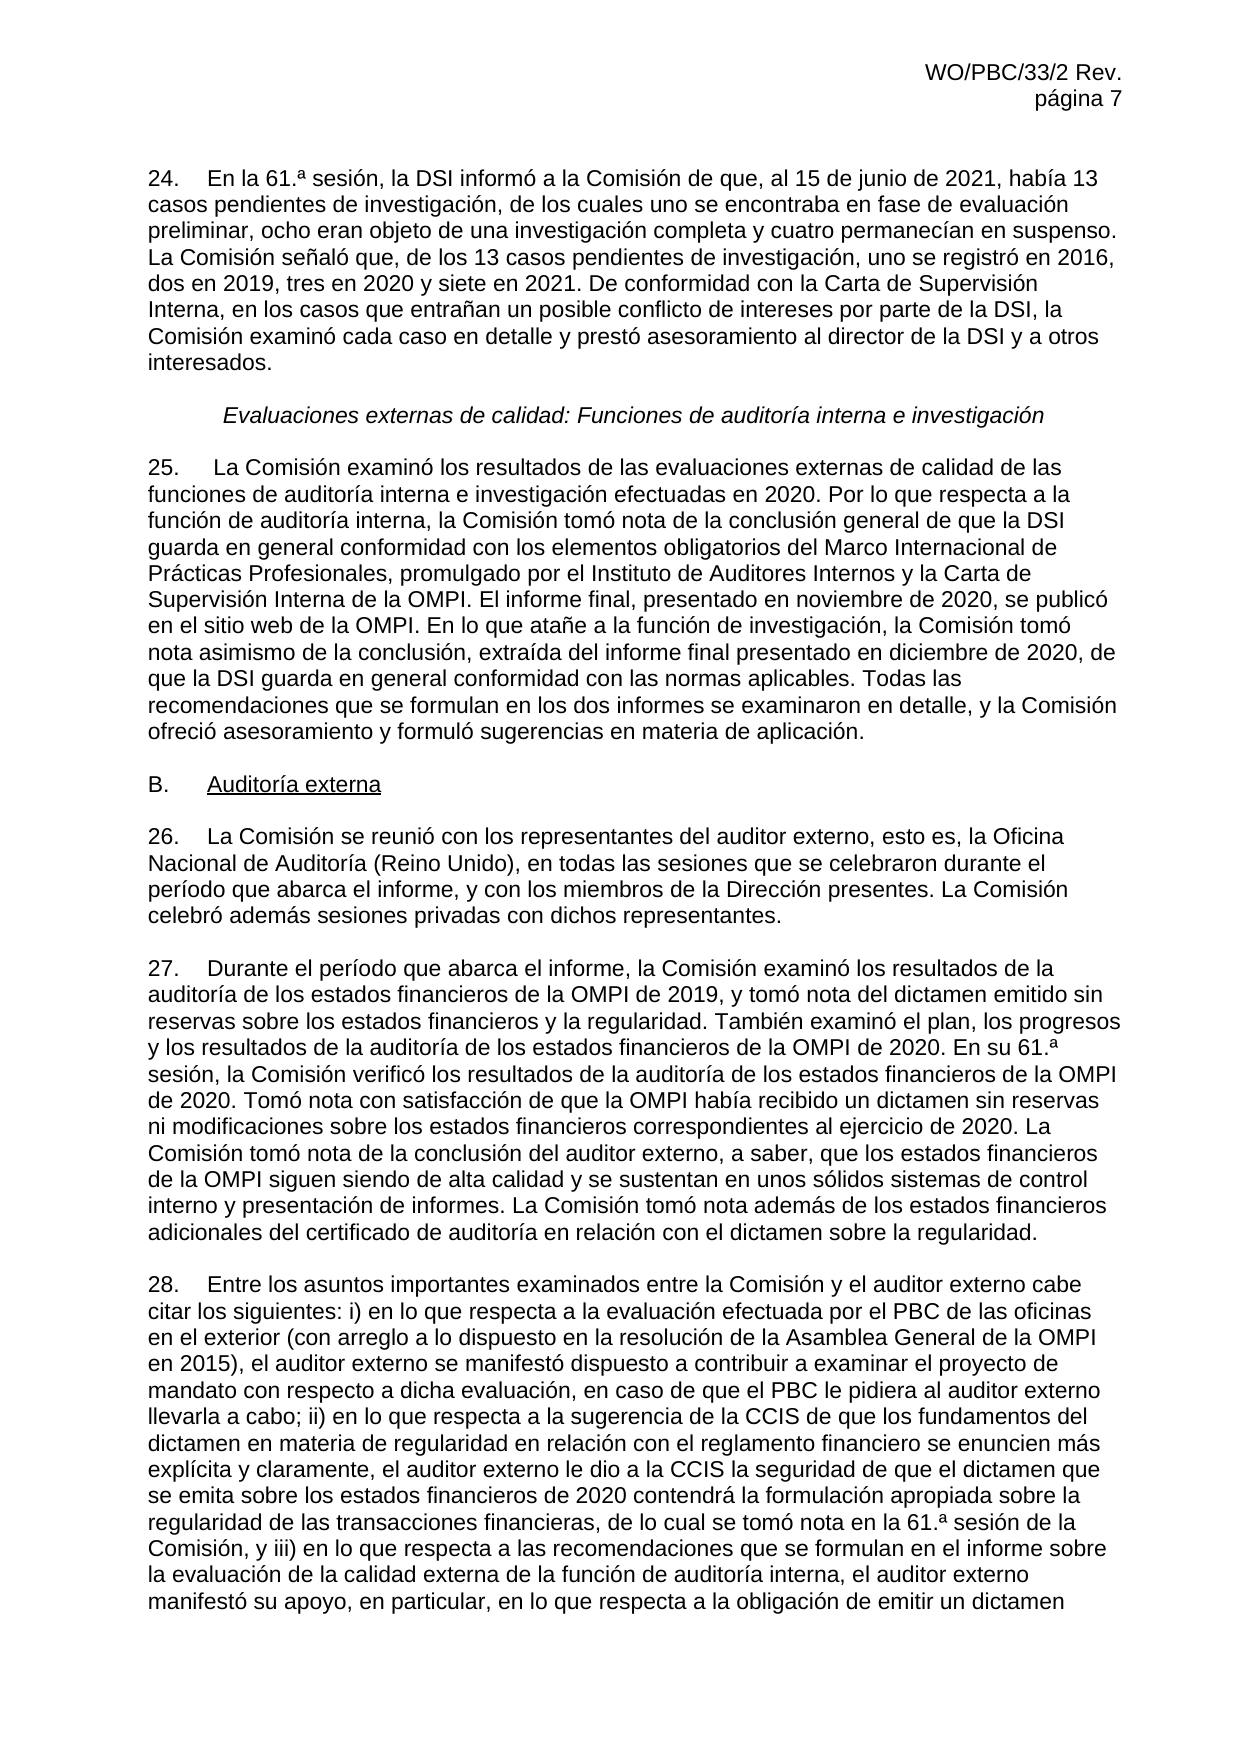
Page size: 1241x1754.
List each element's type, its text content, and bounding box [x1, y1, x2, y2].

text La Comisión se reunió con los representantes del auditor externo, esto es, la Oficina Nacional de Auditoría (Reino Unido), en todas las sesiones que se celebraron durante el período que abarca el informe, y con los miembros de la Dirección presentes. La Comisión celebró además sesiones privadas con dichos representantes. [148, 823, 1122, 929]
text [148, 1271, 1122, 1614]
list Evaluaciones externas de calidad: Funciones de auditoría interna e investigación [223, 402, 1122, 428]
text En la 61.ª sesión, la DSI informó a la Comisión de que, al 15 de junio de 2021, había 13 casos pendientes de investigación, de los cuales uno se encontraba en fase de evaluación preliminar, ocho eran objeto de una investigación completa y cuatro permanecían en suspenso. La Comisión señaló que, de los 13 casos pendientes de investigación, uno se registró en 2016, dos en 2019, tres en 2020 y siete en 2021. De conformidad con la Carta de Supervisión Interna, en los casos que entrañan un posible conflicto de intereses por parte de la DSI, la Comisión examinó cada caso en detalle y prestó asesoramiento al director de la DSI y a otros interesados. [148, 164, 1122, 375]
subtitle Auditoría externa [148, 771, 1122, 797]
text La Comisión examinó los resultados de las evaluaciones externas de calidad de las funciones de auditoría interna e investigación efectuadas en 2020. Por lo que respecta a la función de auditoría interna, la Comisión tomó nota de la conclusión general de que la DSI guarda en general conformidad con los elementos obligatorios del Marco Internacional de Prácticas Profesionales, promulgado por el Instituto de Auditores Internos y la Carta de Supervisión Interna de la OMPI. El informe final, presentado en noviembre de 2020, se publicó en el sitio web de la OMPI. En lo que atañe a la función de investigación, la Comisión tomó nota asimismo de la conclusión, extraída del informe final presentado en diciembre de 2020, de que la DSI guarda en general conformidad con las normas aplicables. Todas las recomendaciones que se formulan en los dos informes se examinaron en detalle, y la Comisión ofreció asesoramiento y formuló sugerencias en materia de aplicación. [148, 454, 1122, 744]
text Durante el período que abarca el informe, la Comisión examinó los resultados de la auditoría de los estados financieros de la OMPI de 2019, y tomó nota del dictamen emitido sin reservas sobre los estados financieros y la regularidad. También examinó el plan, los progresos y los resultados de la auditoría de los estados financieros de la OMPI de 2020. En su 61.ª sesión, la Comisión verificó los resultados de la auditoría de los estados financieros de la OMPI de 2020. Tomó nota con satisfacción de que la OMPI había recibido un dictamen sin reservas ni modificaciones sobre los estados financieros correspondientes al ejercicio de 2020. La Comisión tomó nota de la conclusión del auditor externo, a saber, que los estados financieros de la OMPI siguen siendo de alta calidad y se sustentan en unos sólidos sistemas de control interno y presentación de informes. La Comisión tomó nota además de los estados financieros adicionales del certificado de auditoría en relación con el dictamen sobre la regularidad. [148, 955, 1122, 1245]
